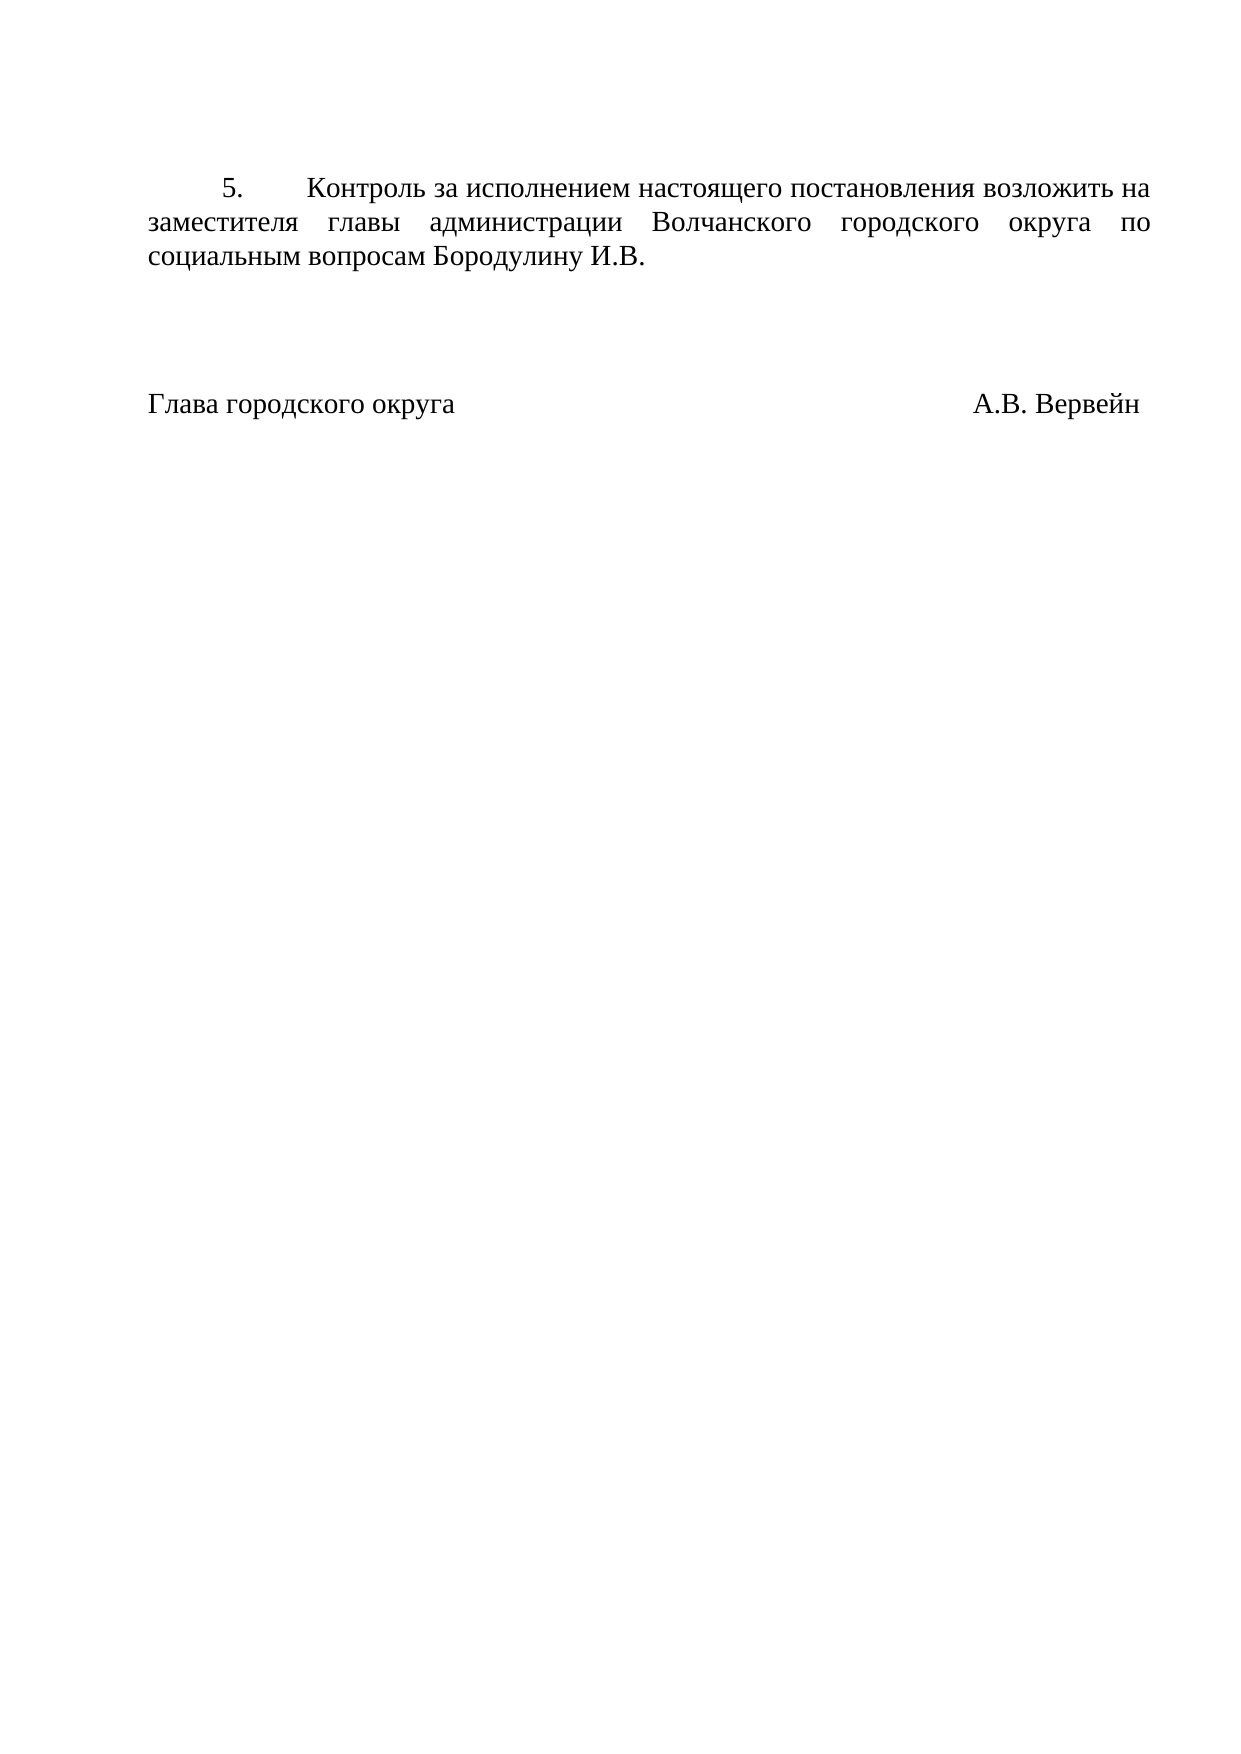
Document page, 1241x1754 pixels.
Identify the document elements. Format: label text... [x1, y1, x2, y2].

text Глава городского округа А.В. Вервейн [148, 386, 1152, 420]
text 5. Контроль за исполнением настоящего постановления возложить на заместителя главы администрации Волчанского городского округа по социальным вопросам Бородулину И.В. [148, 171, 1152, 271]
